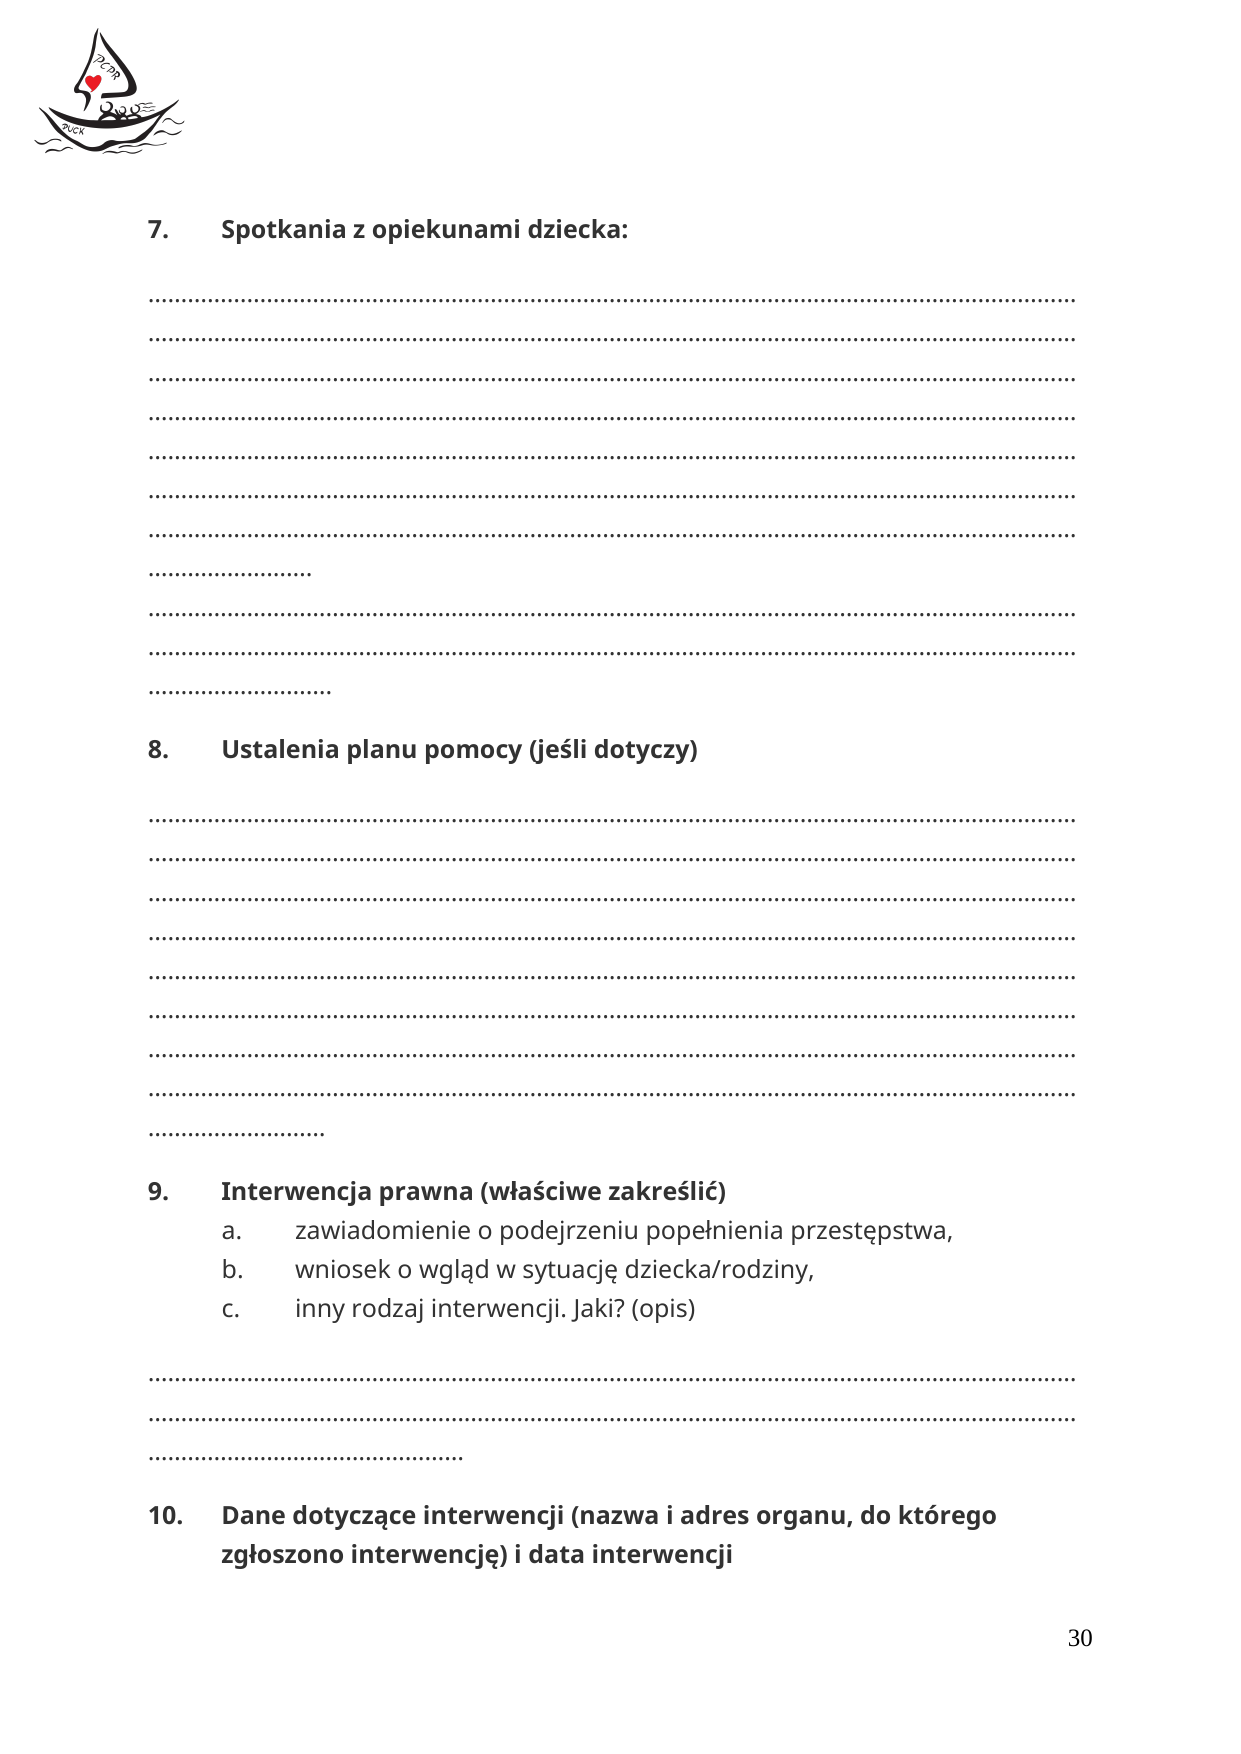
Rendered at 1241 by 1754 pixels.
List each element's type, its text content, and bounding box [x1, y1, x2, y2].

text ………………………………………………………………………………………………………………………………………………………………………………………………………………………………………………………………………………………………………………………………………………………………………………………………………………………………………………………………………………………………………………………………………………………………………………………………………………………………………………………………………………………………………………………………………………………………………………………………………………………………………………………………………………………………………………………………………………………………………………………………………………………………………………………………… [148, 796, 1093, 1143]
list Spotkania z opiekunami dziecka: [148, 212, 1093, 246]
list wniosek o wgląd w sytuację dziecka/rodziny, [221, 1252, 1093, 1286]
list zawiadomienie o podejrzeniu popełnienia przestępstwa, [221, 1213, 1093, 1247]
list Interwencja prawna (właściwe zakreślić) [148, 1173, 1093, 1207]
list Ustalenia planu pomocy (jeśli dotyczy) [148, 732, 1093, 766]
list inny rodzaj interwencji. Jaki? (opis) [221, 1291, 1093, 1325]
list Dane dotyczące interwencji (nazwa i adres organu, do którego zgłoszono interwencję) i data interwencji [148, 1498, 1093, 1571]
text ………………………………………………………………………………………………………………………………………………………………………………………………………………………………………………………………………………………………………………………………………………………………………………………………………………………………………………………………………………………………………………………………………………………………………………………………………………………………………………………………………………………………………………………………………………………………………………………………………………………………………………………………………………………………………………………………….…………………………………………………………………………………………………………………………………………………………………………………………………………………………………………………………………………………. [148, 276, 1093, 702]
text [148, 1355, 1093, 1467]
picture [34, 28, 185, 154]
